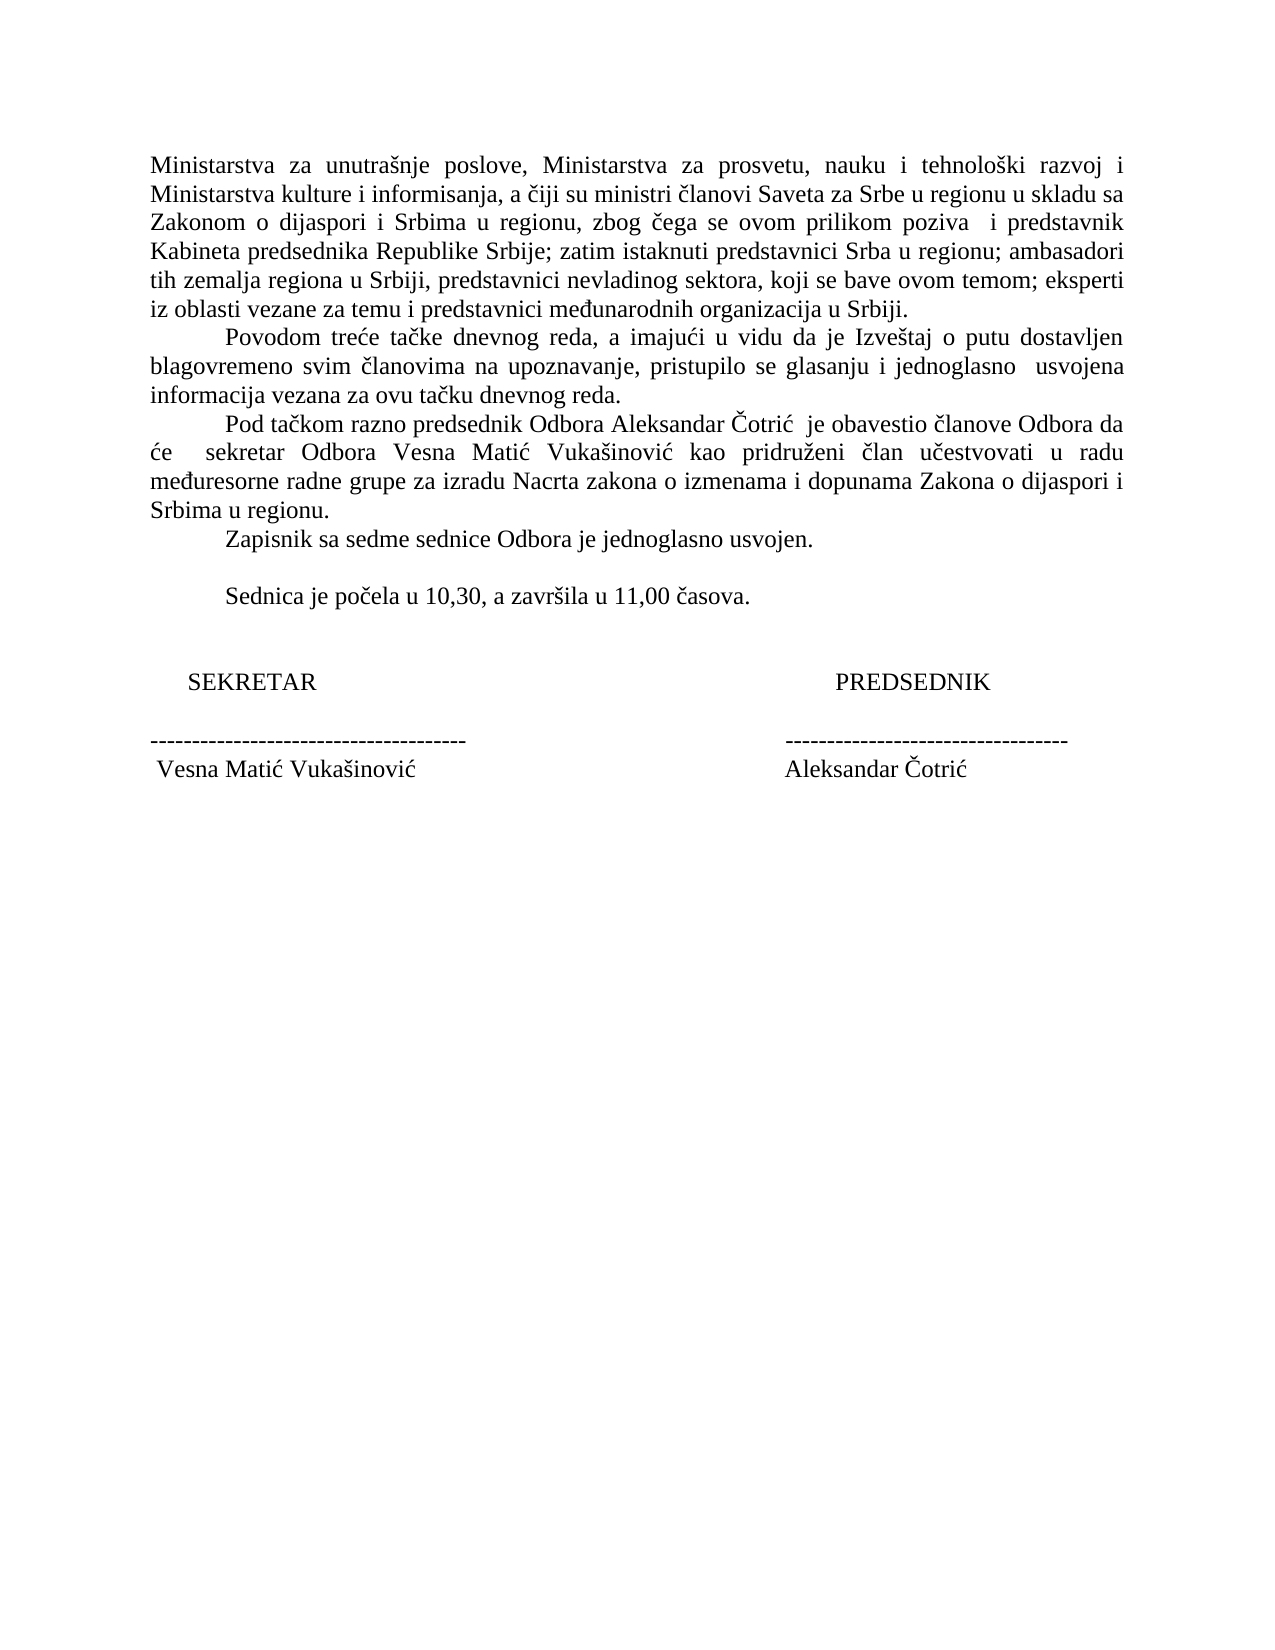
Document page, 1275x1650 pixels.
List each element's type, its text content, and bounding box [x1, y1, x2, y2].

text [150, 150, 1125, 322]
text Vesna Matić Vukašinović Aleksandar Čotrić [150, 754, 1125, 782]
text Pod tačkom razno predsednik Odbora Aleksandar Čotrić je obavestio članove Odbora da će sekretar Odbora Vesna Matić Vukašinović kao pridruženi član učestvovati u radu međuresorne radne grupe za izradu Nacrta zakona o izmenama i dopunama Zakona o dijaspori i Srbima u regionu. [150, 409, 1125, 524]
text Zapisnik sa sedme sednice Odbora je jednoglasno usvojen. [150, 524, 1125, 552]
text Sednica je počela u 10,30, a završila u 11,00 časova. [150, 581, 1125, 610]
text -------------------------------------- ---------------------------------- [150, 725, 1125, 754]
text SEKRETAR PREDSEDNIK [150, 667, 1125, 696]
text Povodom treće tačke dnevnog reda, a imajući u vidu da je Izveštaj o putu dostavljen blagovremeno svim članovima na upoznavanje, pristupilo se glasanju i jednoglasno usvojena informacija vezana za ovu tačku dnevnog reda. [150, 322, 1125, 409]
